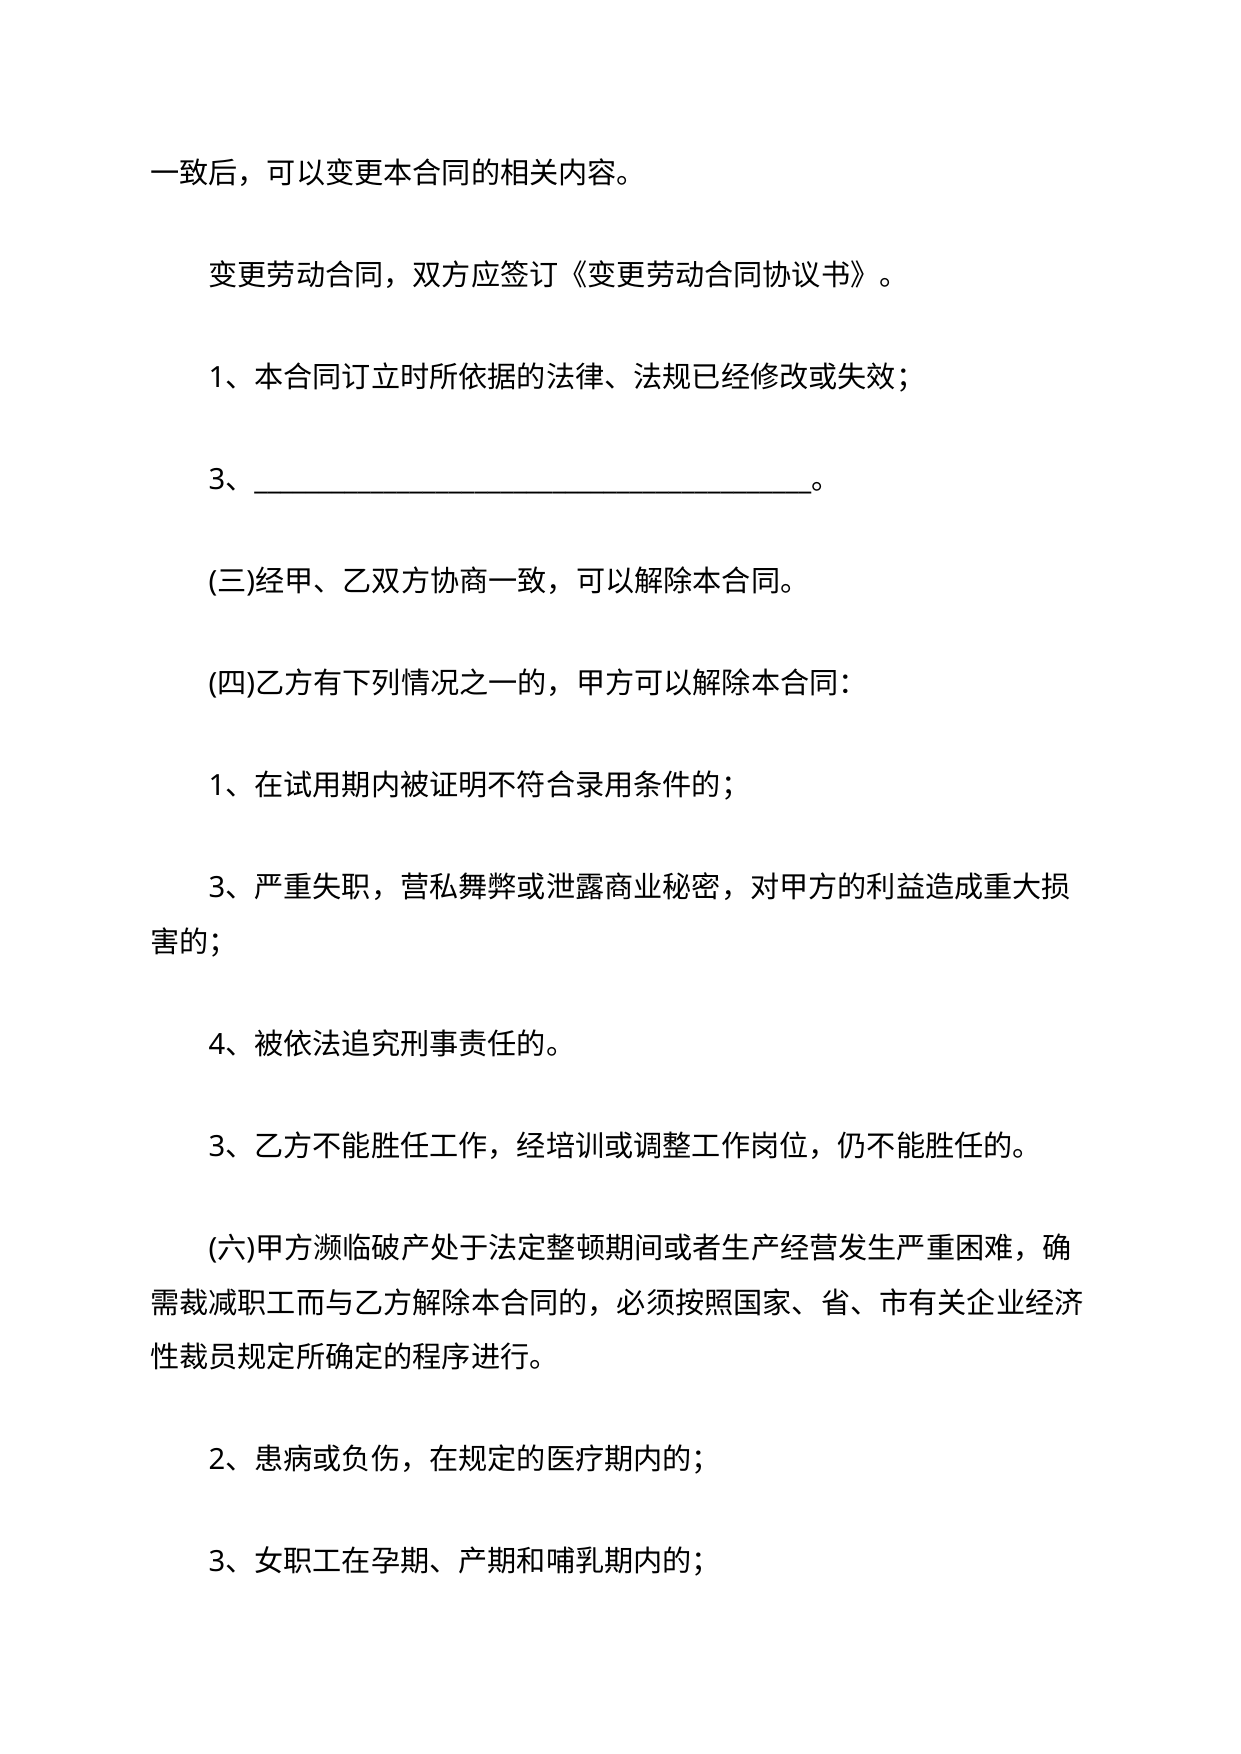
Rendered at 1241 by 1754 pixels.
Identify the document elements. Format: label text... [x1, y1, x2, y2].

text 1、本合同订立时所依据的法律、法规已经修改或失效； [150, 353, 1090, 396]
text 2、患病或负伤，在规定的医疗期内的； [150, 1436, 1090, 1478]
text (六)甲方濒临破产处于法定整顿期间或者生产经营发生严重困难，确需裁减职工而与乙方解除本合同的，必须按照国家、省、市有关企业经济性裁员规定所确定的程序进行。 [150, 1224, 1090, 1376]
text 3、乙方不能胜任工作，经培训或调整工作岗位，仍不能胜任的。 [150, 1122, 1090, 1164]
text 4、被依法追究刑事责任的。 [150, 1020, 1090, 1063]
text 3、___________________________________________。 [150, 456, 1090, 498]
text 变更劳动合同，双方应签订《变更劳动合同协议书》。 [150, 252, 1090, 294]
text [150, 150, 1090, 192]
text (三)经甲、乙双方协商一致，可以解除本合同。 [150, 557, 1090, 600]
text (四)乙方有下列情况之一的，甲方可以解除本合同： [150, 659, 1090, 702]
text 1、在试用期内被证明不符合录用条件的； [150, 761, 1090, 804]
text 3、女职工在孕期、产期和哺乳期内的； [150, 1538, 1090, 1580]
text 3、严重失职，营私舞弊或泄露商业秘密，对甲方的利益造成重大损害的； [150, 863, 1090, 961]
